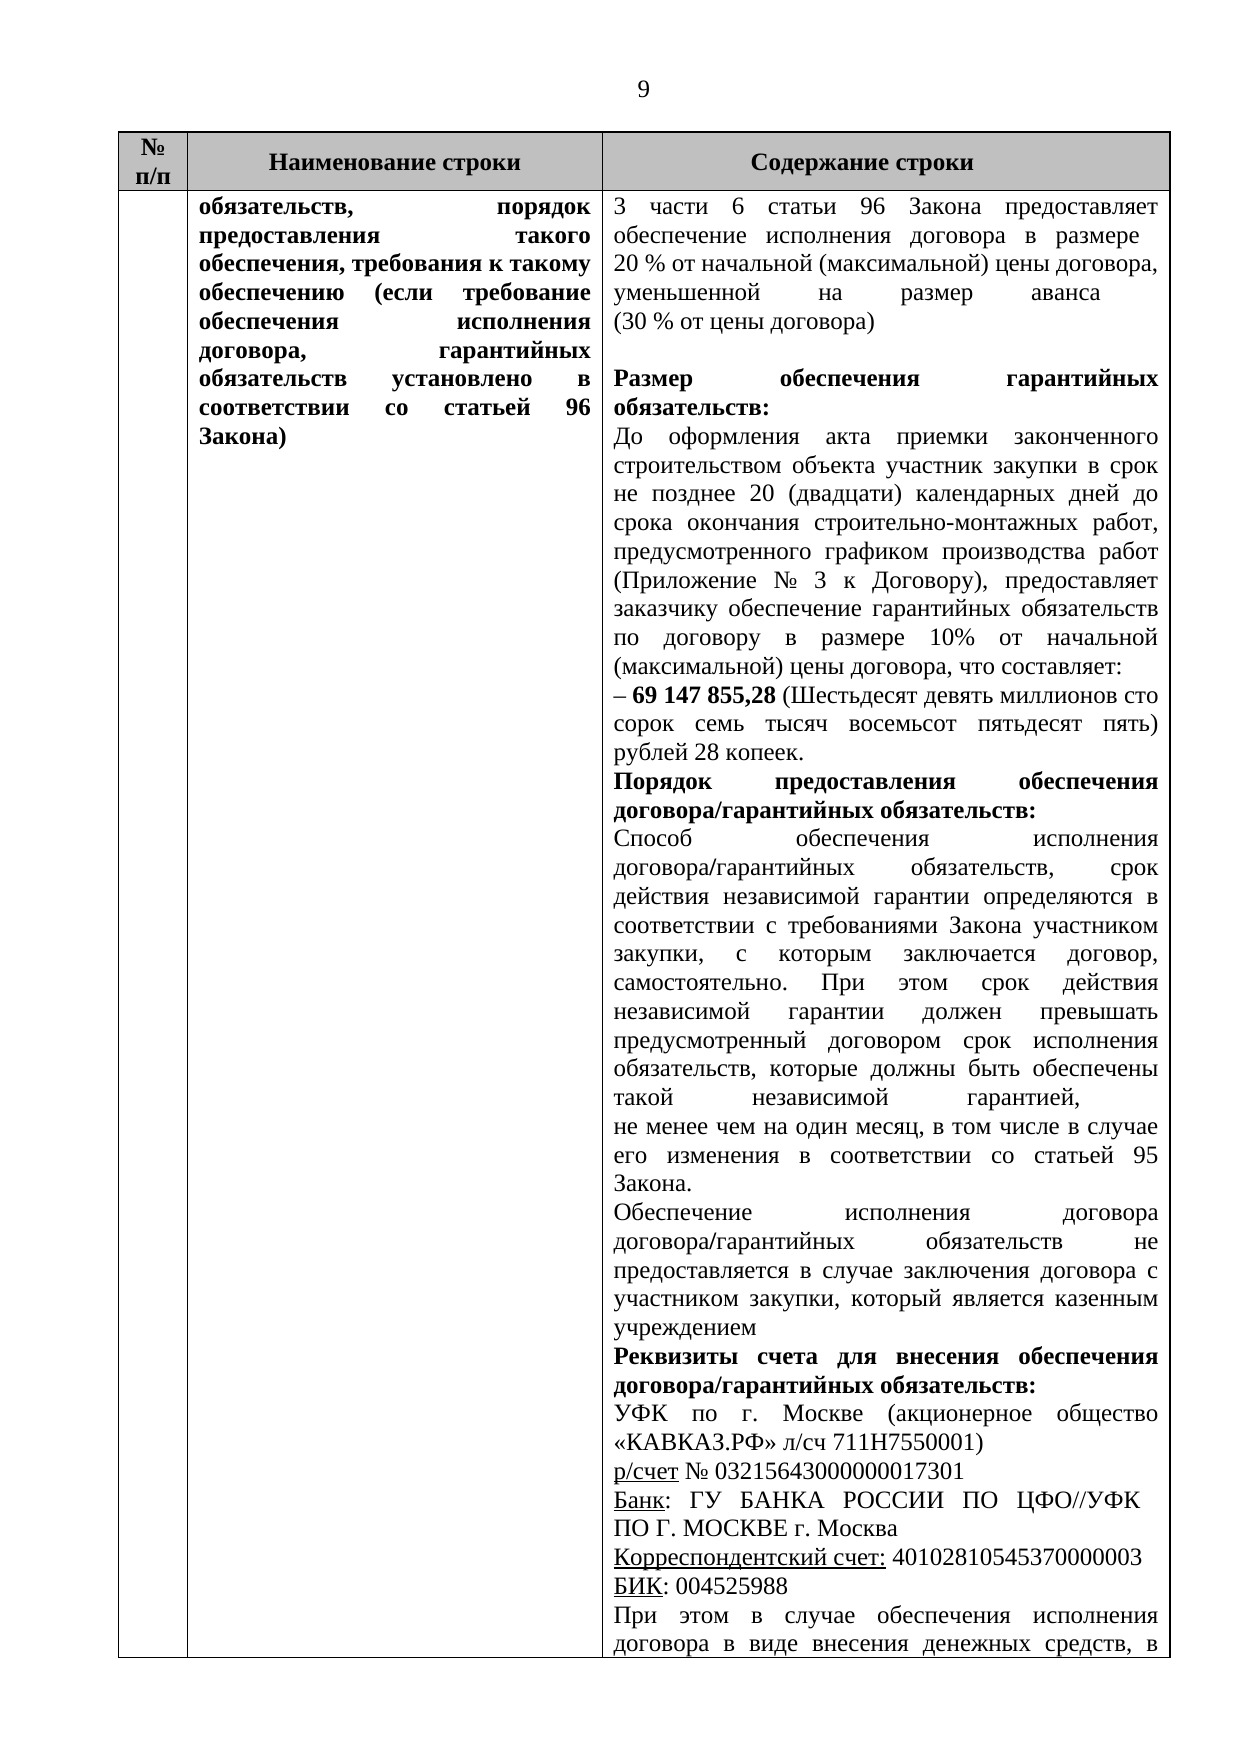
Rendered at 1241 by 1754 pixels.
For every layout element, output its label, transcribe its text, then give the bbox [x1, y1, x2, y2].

table_header № п/п [119, 133, 187, 190]
table_header Содержание строки [603, 133, 1169, 190]
table_header Наименование строки [188, 133, 602, 190]
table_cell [188, 191, 602, 1657]
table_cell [603, 191, 1169, 1657]
table_cell [119, 191, 187, 1657]
